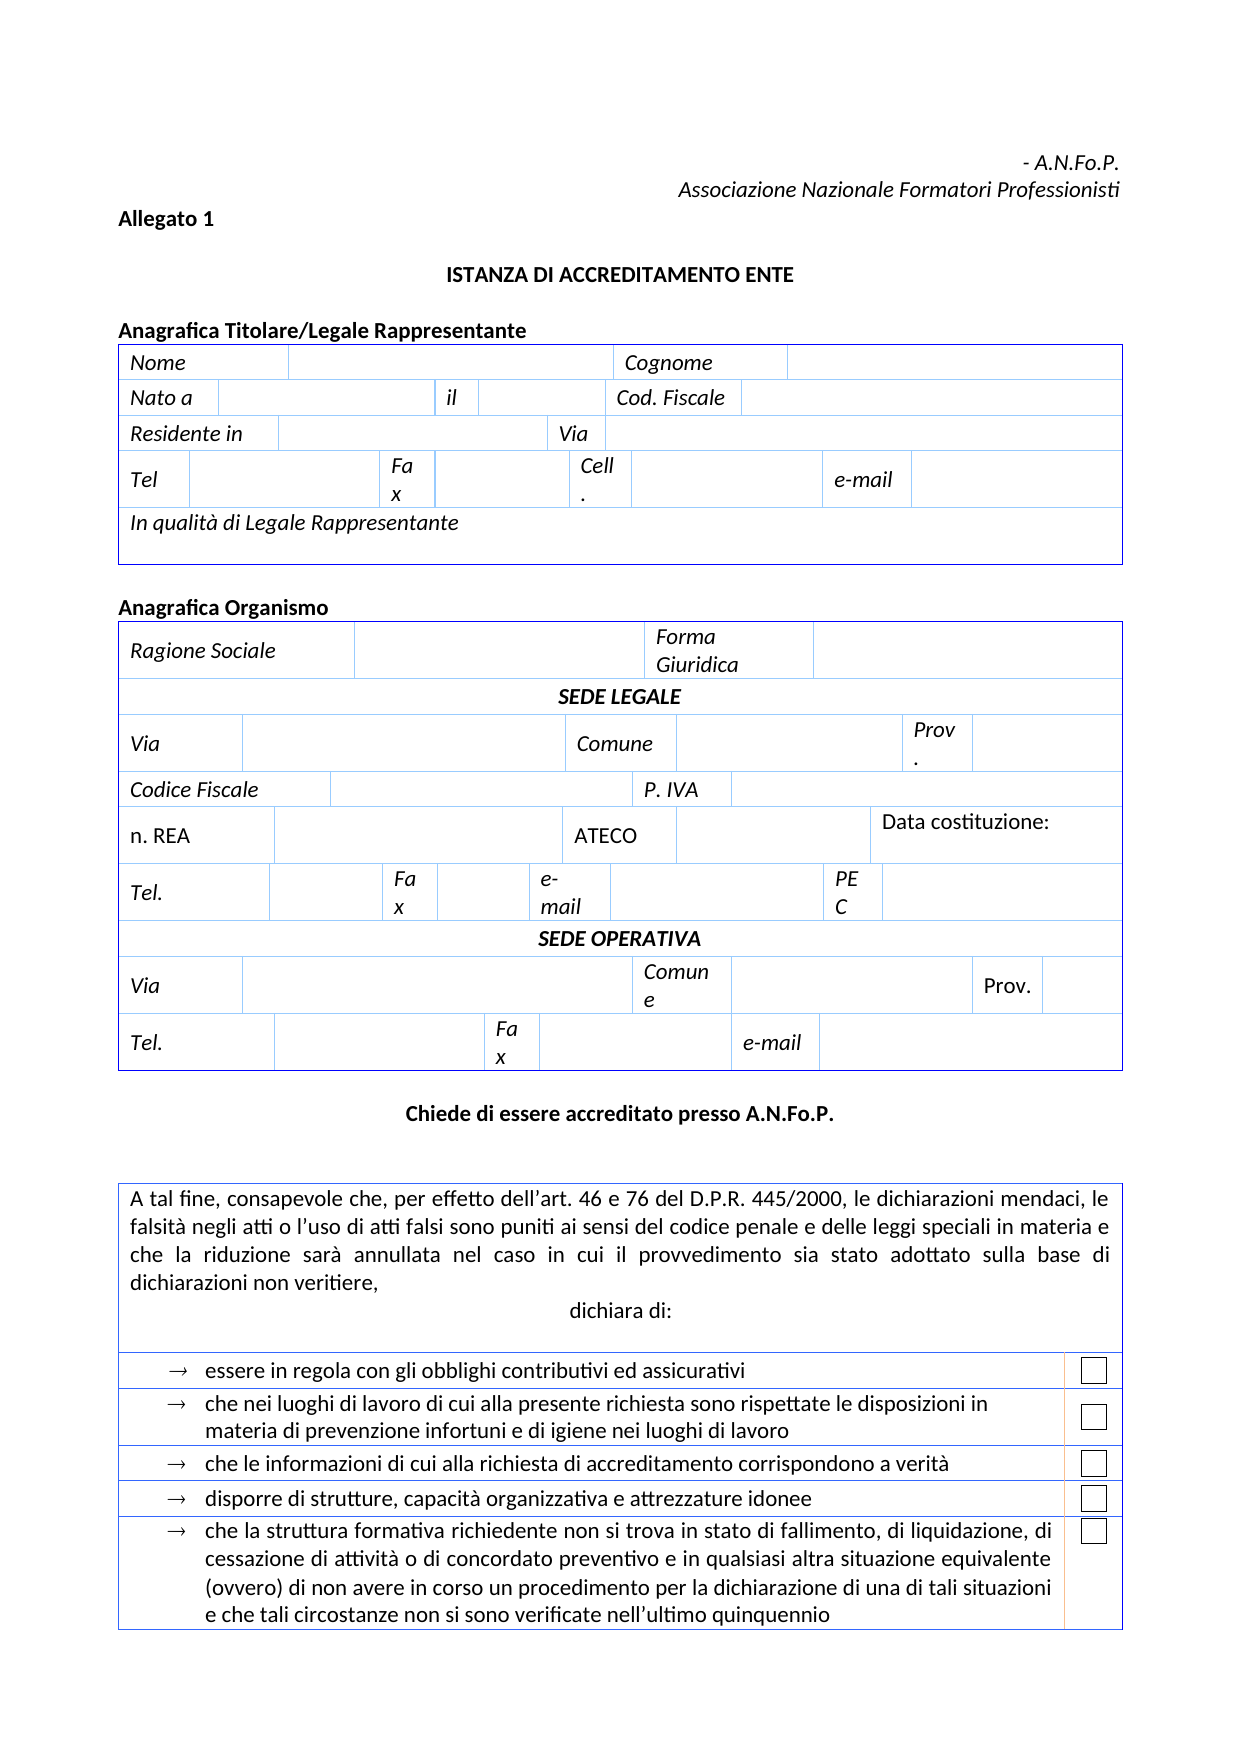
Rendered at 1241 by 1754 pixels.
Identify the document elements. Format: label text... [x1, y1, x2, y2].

table_cell Tel. [119, 1014, 274, 1070]
table_cell [1065, 1517, 1122, 1629]
table_cell [732, 957, 972, 1013]
table_cell In qualità di Legale Rappresentante [119, 508, 1122, 564]
table_header [355, 622, 644, 678]
table_cell [190, 451, 379, 507]
table_cell [331, 772, 632, 806]
text Anagrafica Organismo [118, 593, 1122, 621]
table_cell [1065, 1389, 1122, 1445]
table_cell essere in regola con gli obblighi contributivi ed assicurativi [119, 1353, 1064, 1388]
table_header [289, 345, 613, 379]
table_cell P. IVA [633, 772, 731, 806]
table_cell [973, 715, 1122, 771]
table_header Cognome [614, 345, 787, 379]
table_cell Nato a [119, 380, 218, 414]
text Associazione Nazionale Formatori Professionisti [118, 176, 1122, 204]
table_cell [243, 715, 565, 771]
table_cell Tel. [119, 864, 269, 920]
table_header Forma Giuridica [645, 622, 813, 678]
table_cell [820, 1014, 1122, 1070]
table_cell [279, 416, 547, 450]
table_cell Tel [119, 451, 189, 507]
table_cell [1065, 1481, 1122, 1516]
table_cell [677, 715, 902, 771]
table_cell Prov. [903, 715, 972, 771]
table_cell SEDE LEGALE [119, 679, 1122, 714]
table_cell [1043, 957, 1122, 1013]
table_cell [540, 1014, 731, 1070]
table_cell [742, 380, 1122, 414]
text Anagrafica Titolare/Legale Rappresentante [118, 316, 1122, 344]
table_cell [611, 864, 823, 920]
table_header Nome [119, 345, 288, 379]
table_cell PEC [824, 864, 882, 920]
table_cell [243, 957, 632, 1013]
table_cell [270, 864, 382, 920]
table_cell disporre di strutture, capacità organizzativa e attrezzature idonee [119, 1481, 1064, 1516]
table_cell [606, 416, 1122, 450]
text Chiede di essere accreditato presso A.N.Fo.P. [118, 1099, 1122, 1127]
table_cell e-mail [530, 864, 610, 920]
table_cell [1065, 1353, 1122, 1388]
table_cell [219, 380, 434, 414]
table_cell [912, 451, 1122, 507]
table_cell Via [119, 957, 242, 1013]
table_cell Residente in [119, 416, 278, 450]
table_cell [677, 807, 870, 863]
table_cell Codice Fiscale [119, 772, 330, 806]
table_header A tal fine, consapevole che, per effetto dell’art. 46 e 76 del D.P.R. 445/2000, le dichiarazioni mendaci, le falsità negli atti o l’uso di atti falsi sono puniti ai sensi del codice penale e delle leggi speciali in materia e che la riduzione sarà annullata nel caso in cui il provvedimento sia stato adottato sulla base di dichiarazioni non veritiere, dichiara di: [119, 1184, 1122, 1352]
table_cell [479, 380, 605, 414]
table_header Ragione Sociale [119, 622, 354, 678]
table_cell Via [119, 715, 242, 771]
table_cell Fax [485, 1014, 539, 1070]
table_cell [438, 864, 529, 920]
table_cell Fax [383, 864, 437, 920]
table_cell [632, 451, 822, 507]
table_cell SEDE OPERATIVA [119, 921, 1122, 956]
table_cell Comune [566, 715, 676, 771]
table_cell [275, 807, 562, 863]
table_header [814, 622, 1122, 678]
table_cell Fax [380, 451, 434, 507]
table_cell Cod. Fiscale [606, 380, 741, 414]
table_cell Via [548, 416, 605, 450]
table_cell [275, 1014, 484, 1070]
table_cell [732, 772, 1122, 806]
table_cell Prov. [973, 957, 1042, 1013]
table_cell che la struttura formativa richiedente non si trova in stato di fallimento, di liquidazione, di cessazione di attività o di concordato preventivo e in qualsiasi altra situazione equivalente (ovvero) di non avere in corso un procedimento per la dichiarazione di una di tali situazioni e che tali circostanze non si sono verificate nell’ultimo quinquennio [119, 1517, 1064, 1629]
table_cell ATECO [563, 807, 676, 863]
text Allegato 1 [118, 204, 1122, 232]
table_cell [1065, 1446, 1122, 1480]
table_cell [883, 864, 1122, 920]
table_cell Data costituzione: [871, 807, 1122, 863]
table_cell n. REA [119, 807, 274, 863]
table_cell e-mail [823, 451, 911, 507]
table_cell che le informazioni di cui alla richiesta di accreditamento corrispondono a verità [119, 1446, 1064, 1480]
table_cell il [436, 380, 478, 414]
table_cell Comune [633, 957, 731, 1013]
table_cell Cell. [570, 451, 631, 507]
table_cell e-mail [732, 1014, 819, 1070]
table_header [788, 345, 1122, 379]
table_cell che nei luoghi di lavoro di cui alla presente richiesta sono rispettate le disposizioni in materia di prevenzione infortuni e di igiene nei luoghi di lavoro [119, 1389, 1064, 1445]
text ISTANZA DI ACCREDITAMENTO ENTE [118, 260, 1122, 288]
text - A.N.Fo.P. [118, 148, 1122, 176]
table_cell [436, 451, 569, 507]
